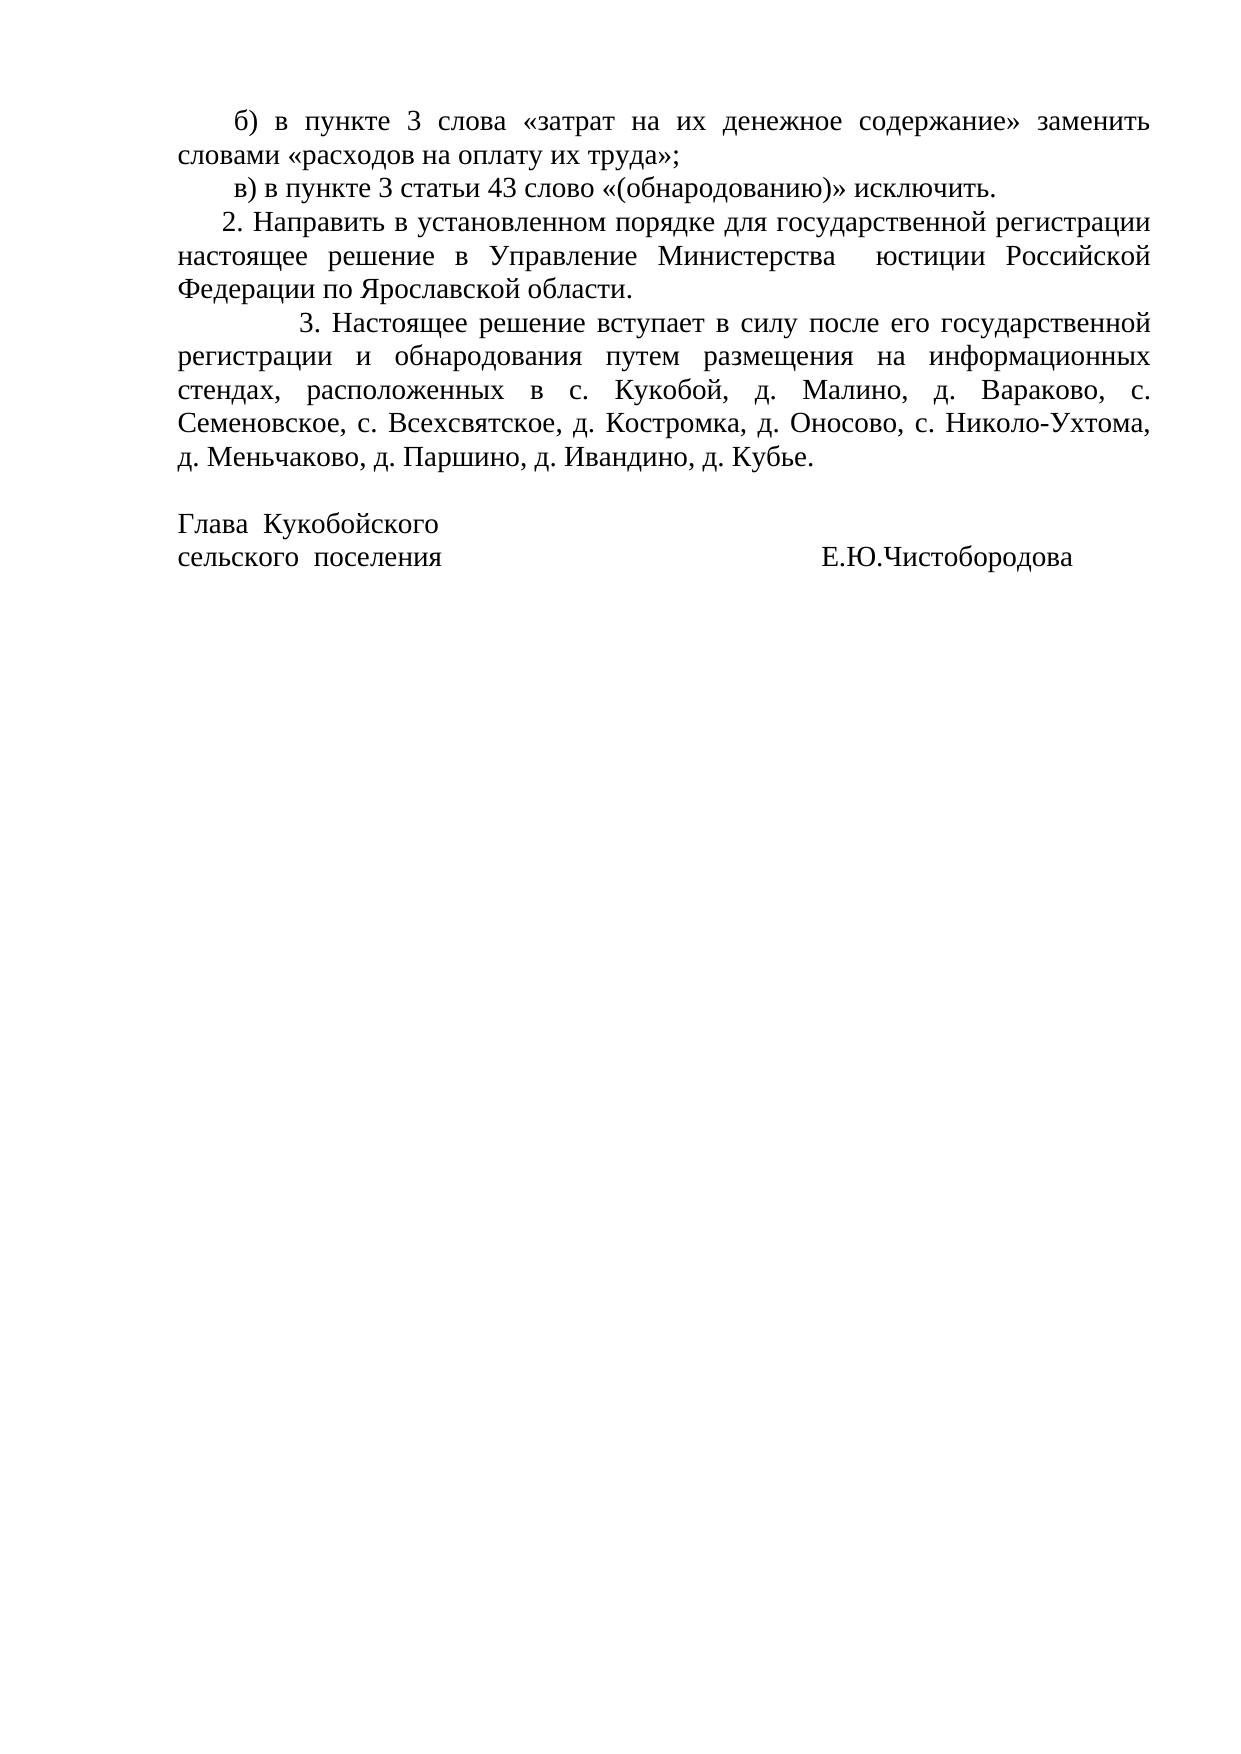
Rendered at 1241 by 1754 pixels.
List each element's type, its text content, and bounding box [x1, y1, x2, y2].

text сельского поселения Е.Ю.Чистобородова [177, 539, 1152, 573]
text 2. Направить в установленном порядке для государственной регистрации настоящее решение в Управление Министерства юстиции Российской Федерации по Ярославской области. [177, 204, 1152, 305]
text в) в пункте 3 статьи 43 слово «(обнародованию)» исключить. [177, 171, 1152, 204]
text Глава Кукобойского [177, 506, 1152, 539]
text 3. Настоящее решение вступает в силу после его государственной регистрации и обнародования путем размещения на информационных стендах, расположенных в с. Кукобой, д. Малино, д. Вараково, с. Семеновское, с. Всехсвятское, д. Костромка, д. Оносово, с. Николо-Ухтома, д. Меньчаково, д. Паршино, д. Ивандино, д. Кубье. [177, 305, 1152, 472]
text б) в пункте 3 слова «затрат на их денежное содержание» заменить словами «расходов на оплату их труда»; [177, 103, 1152, 171]
